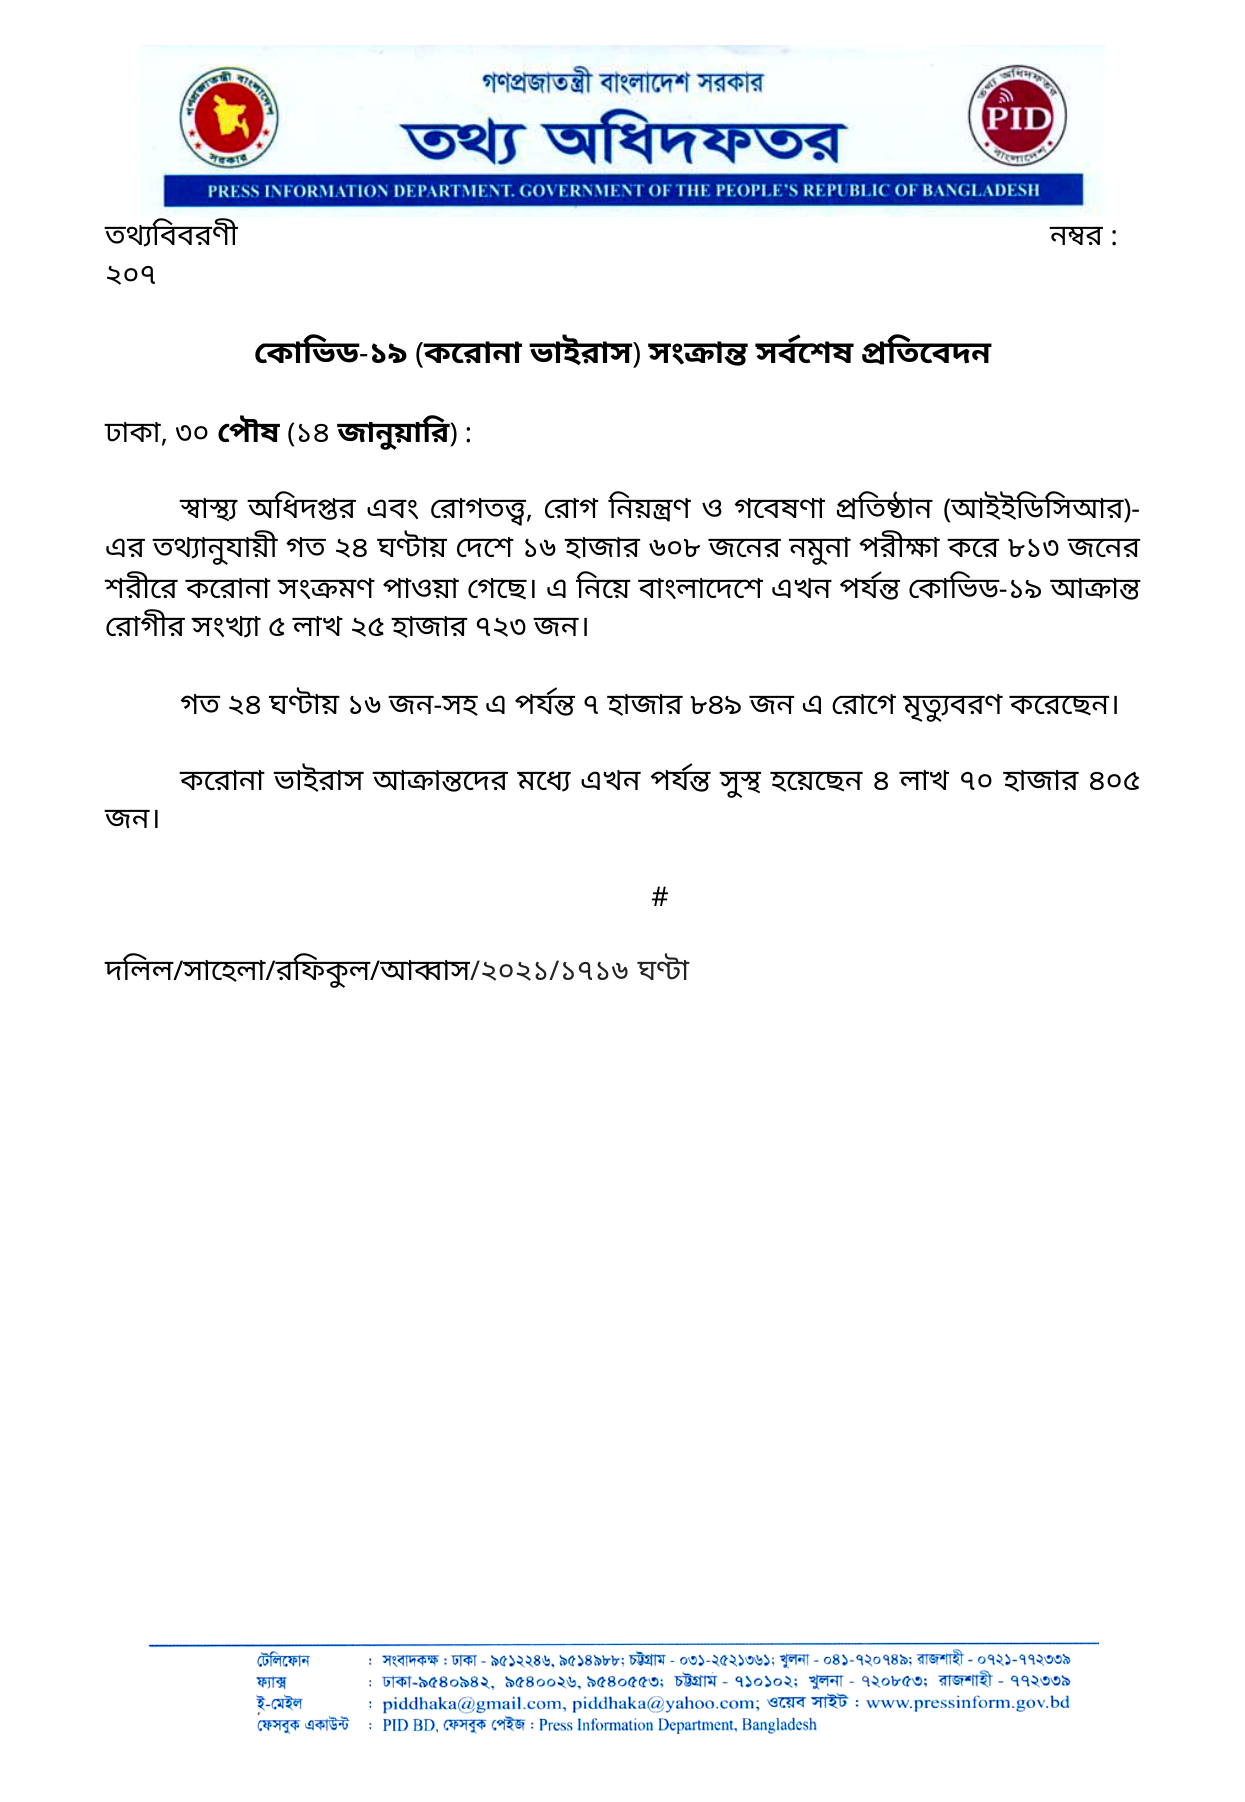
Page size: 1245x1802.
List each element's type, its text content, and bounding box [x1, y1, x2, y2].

text দলিল/সাহেলা/রফিকুল/আব্বাস/২০২১/১৭১৬ ঘণ্টা [105, 951, 1140, 992]
text করোনা ভাইরাস আক্রান্তদের মধ্যে এখন পর্যন্ত সুস্থ হয়েছেন ৪ লাখ ৭০ হাজার ৪০৫ জন। [105, 763, 1140, 841]
text গত ২৪ ঘণ্টায় ১৬ জন-সহ এ পর্যন্ত ৭ হাজার ৮৪৯ জন এ রোগে মৃত্যুবরণ করেছেন। [105, 686, 1140, 726]
text কোভিড-১৯ (করোনা ভাইরাস) সংক্রান্ত সর্বশেষ প্রতিবেদন [105, 333, 1140, 377]
picture [146, 1640, 1099, 1742]
text ‌ স্বাস্থ্য অধিদপ্তর এবং রোগতত্ত্ব, রোগ নিয়ন্ত্রণ ও গবেষণা প্রতিষ্ঠান (আইইডিসিআর)-এর তথ্যানুযায়ী গত ২৪ ঘণ্টায় দেশে ১৬ হাজার ৬০৮ জনের নমুনা পরীক্ষা করে ৮১৩ জনের শরীরে করোনা সংক্রমণ পাওয়া গেছে। এ নিয়ে বাংলাদেশে এখন পর্যন্ত কোভিড-১৯ আক্রান্ত রোগীর সংখ্যা ৫ লাখ ২৫ হাজার ৭২৩ জন। [105, 490, 1140, 649]
text ঢাকা, ৩০ পৌষ (১৪ জানুয়ারি) : [105, 414, 1140, 454]
text তথ্যবিবরণী নম্বর : ২০৭ [105, 216, 1140, 296]
text # [105, 877, 1140, 914]
